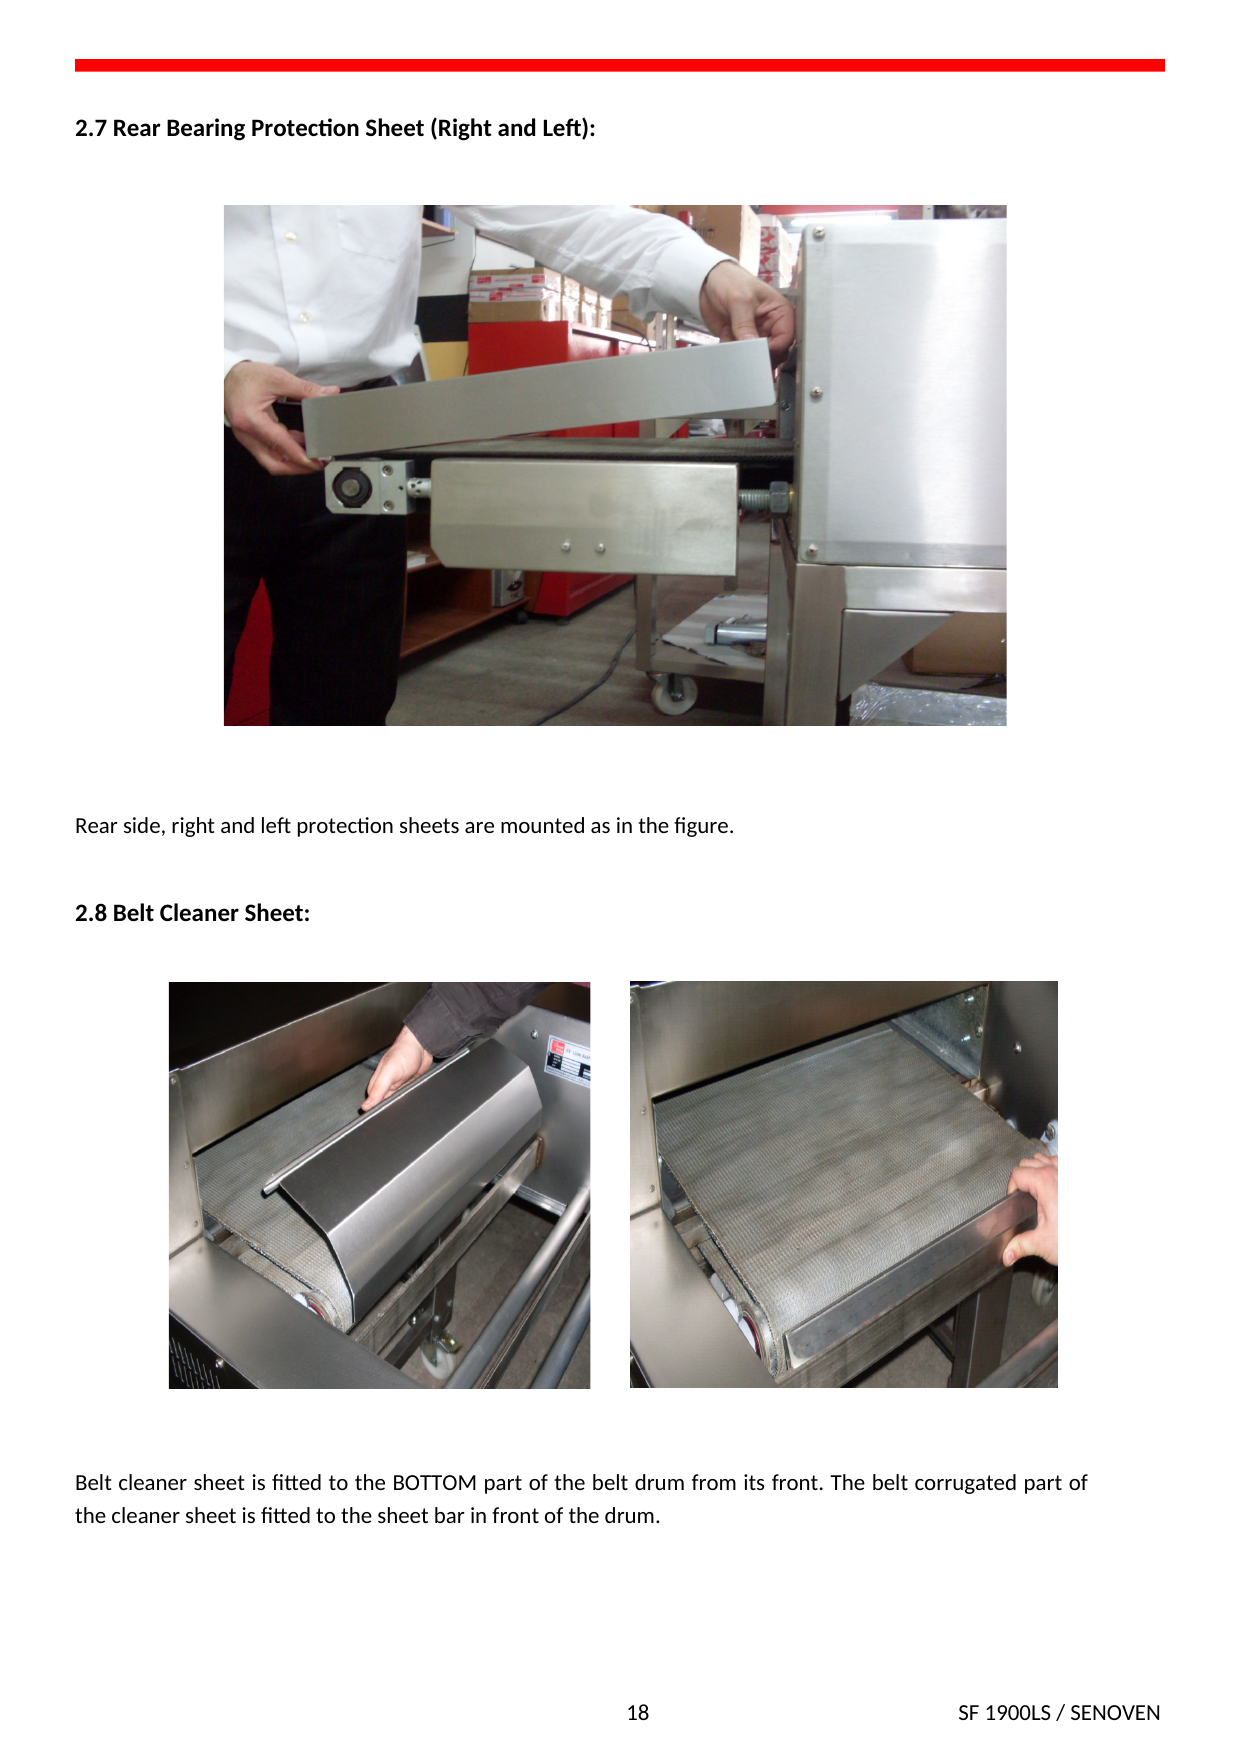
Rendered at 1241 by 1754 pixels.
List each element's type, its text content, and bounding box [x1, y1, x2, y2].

picture [168, 982, 591, 1389]
text 2.8 Belt Cleaner Sheet: [75, 864, 1165, 960]
text Rear side, right and left protection sheets are mounted as in the figure. [75, 811, 1165, 839]
text Belt cleaner sheet is fitted to the BOTTOM part of the belt drum from its front. The belt corrugated part of the cleaner sheet is fitted to the sheet bar in front of the drum. [75, 1468, 1090, 1529]
picture [630, 981, 1058, 1387]
picture [222, 205, 1006, 724]
text 2.7 Rear Bearing Protection Sheet (Right and Left): [75, 112, 1165, 143]
